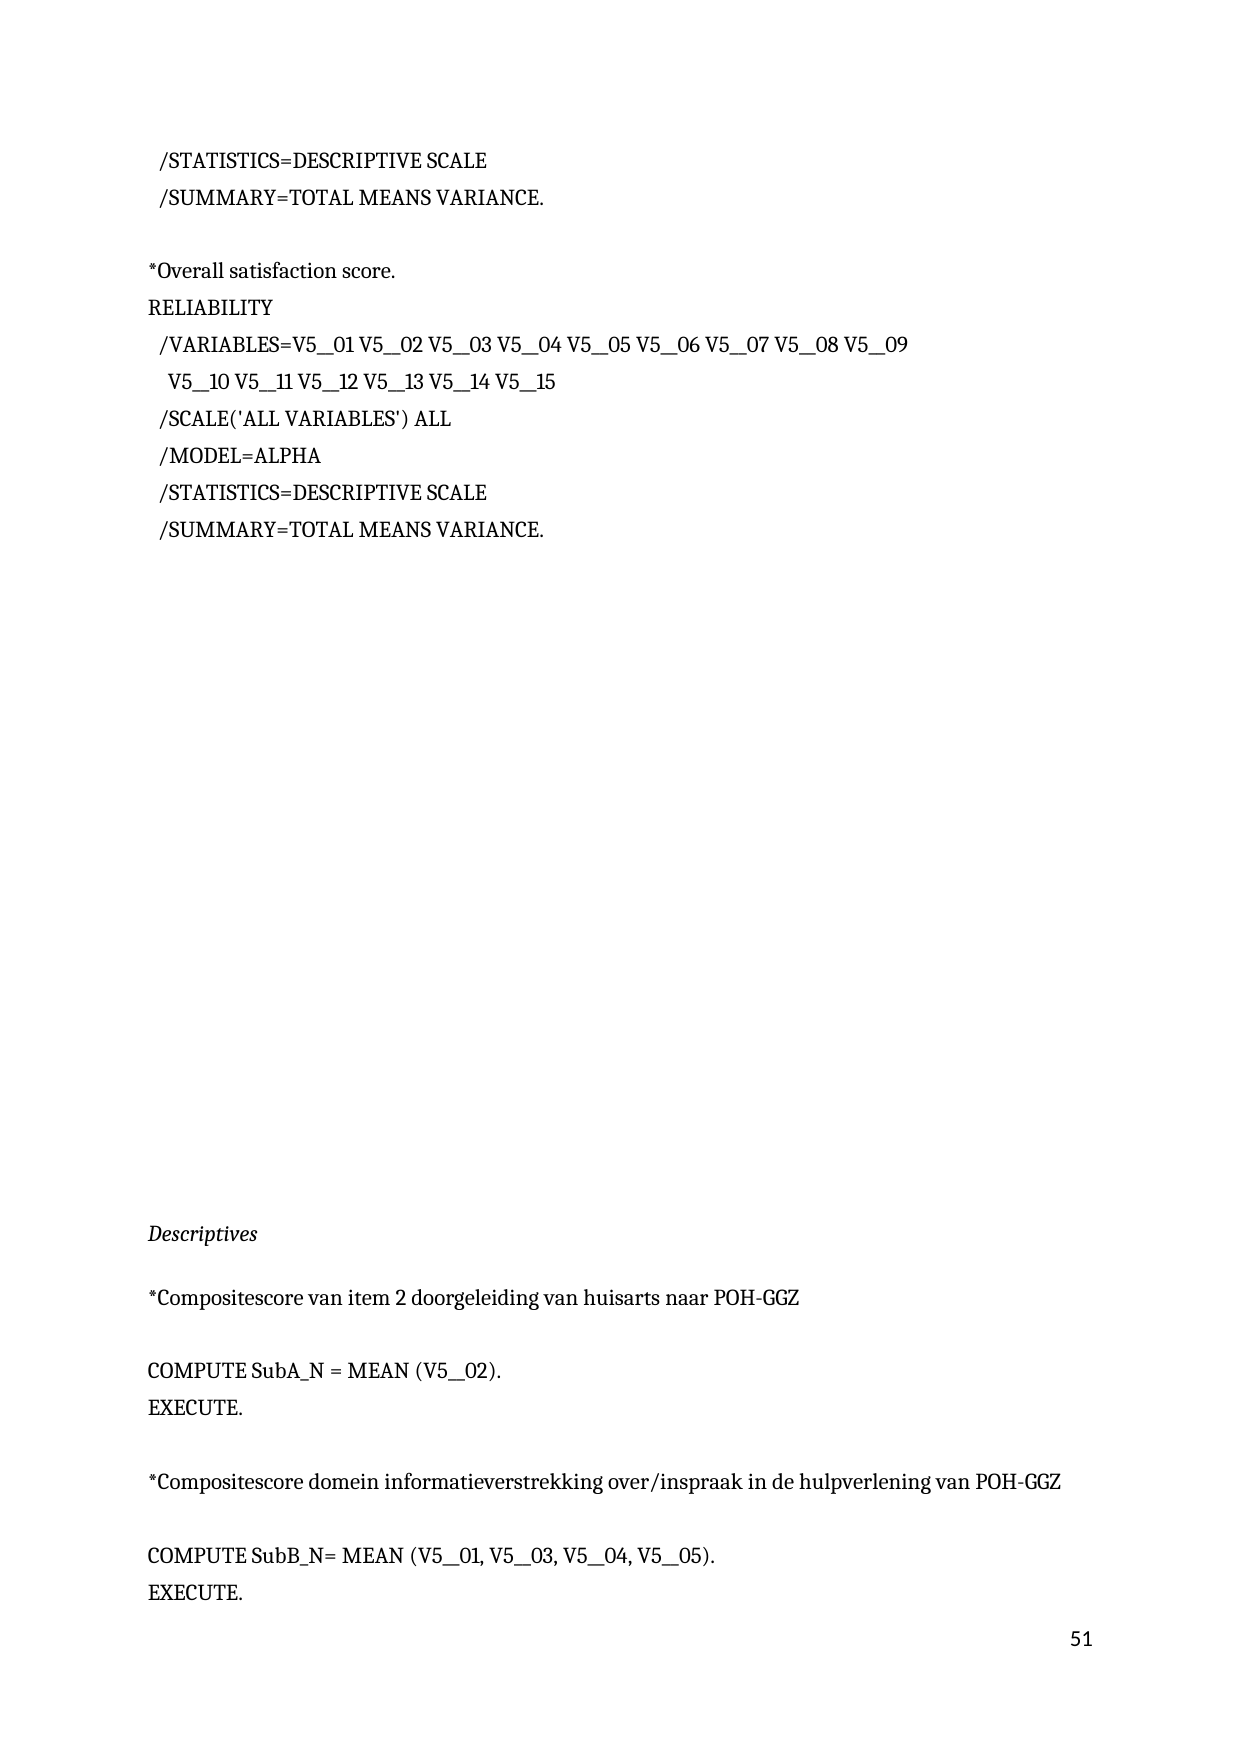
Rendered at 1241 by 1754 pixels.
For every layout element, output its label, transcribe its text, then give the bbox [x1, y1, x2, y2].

text /VARIABLES=V5__01 V5__02 V5__03 V5__04 V5__05 V5__06 V5__07 V5__08 V5__09 [148, 332, 1093, 358]
text *Compositescore van item 2 doorgeleiding van huisarts naar POH-GGZ [148, 1284, 1093, 1311]
text V5__10 V5__11 V5__12 V5__13 V5__14 V5__15 [148, 369, 1093, 395]
text /SCALE('ALL VARIABLES') ALL [148, 406, 1093, 432]
text EXECUTE. [148, 1579, 1093, 1606]
text COMPUTE SubA_N = MEAN (V5__02). [148, 1358, 1093, 1384]
text COMPUTE SubB_N= MEAN (V5__01, V5__03, V5__04, V5__05). [148, 1542, 1093, 1569]
text RELIABILITY [148, 295, 1093, 321]
text /MODEL=ALPHA [148, 443, 1093, 469]
subtitle Descriptives [148, 1221, 1093, 1247]
text EXECUTE. [148, 1395, 1093, 1421]
text /SUMMARY=TOTAL MEANS VARIANCE. [148, 184, 1093, 211]
text /STATISTICS=DESCRIPTIVE SCALE [148, 148, 1093, 174]
text *Overall satisfaction score. [148, 258, 1093, 284]
text *Compositescore domein informatieverstrekking over/inspraak in de hulpverlening van POH-GGZ [148, 1469, 1093, 1495]
text /STATISTICS=DESCRIPTIVE SCALE [148, 479, 1093, 506]
text /SUMMARY=TOTAL MEANS VARIANCE. [148, 516, 1093, 543]
